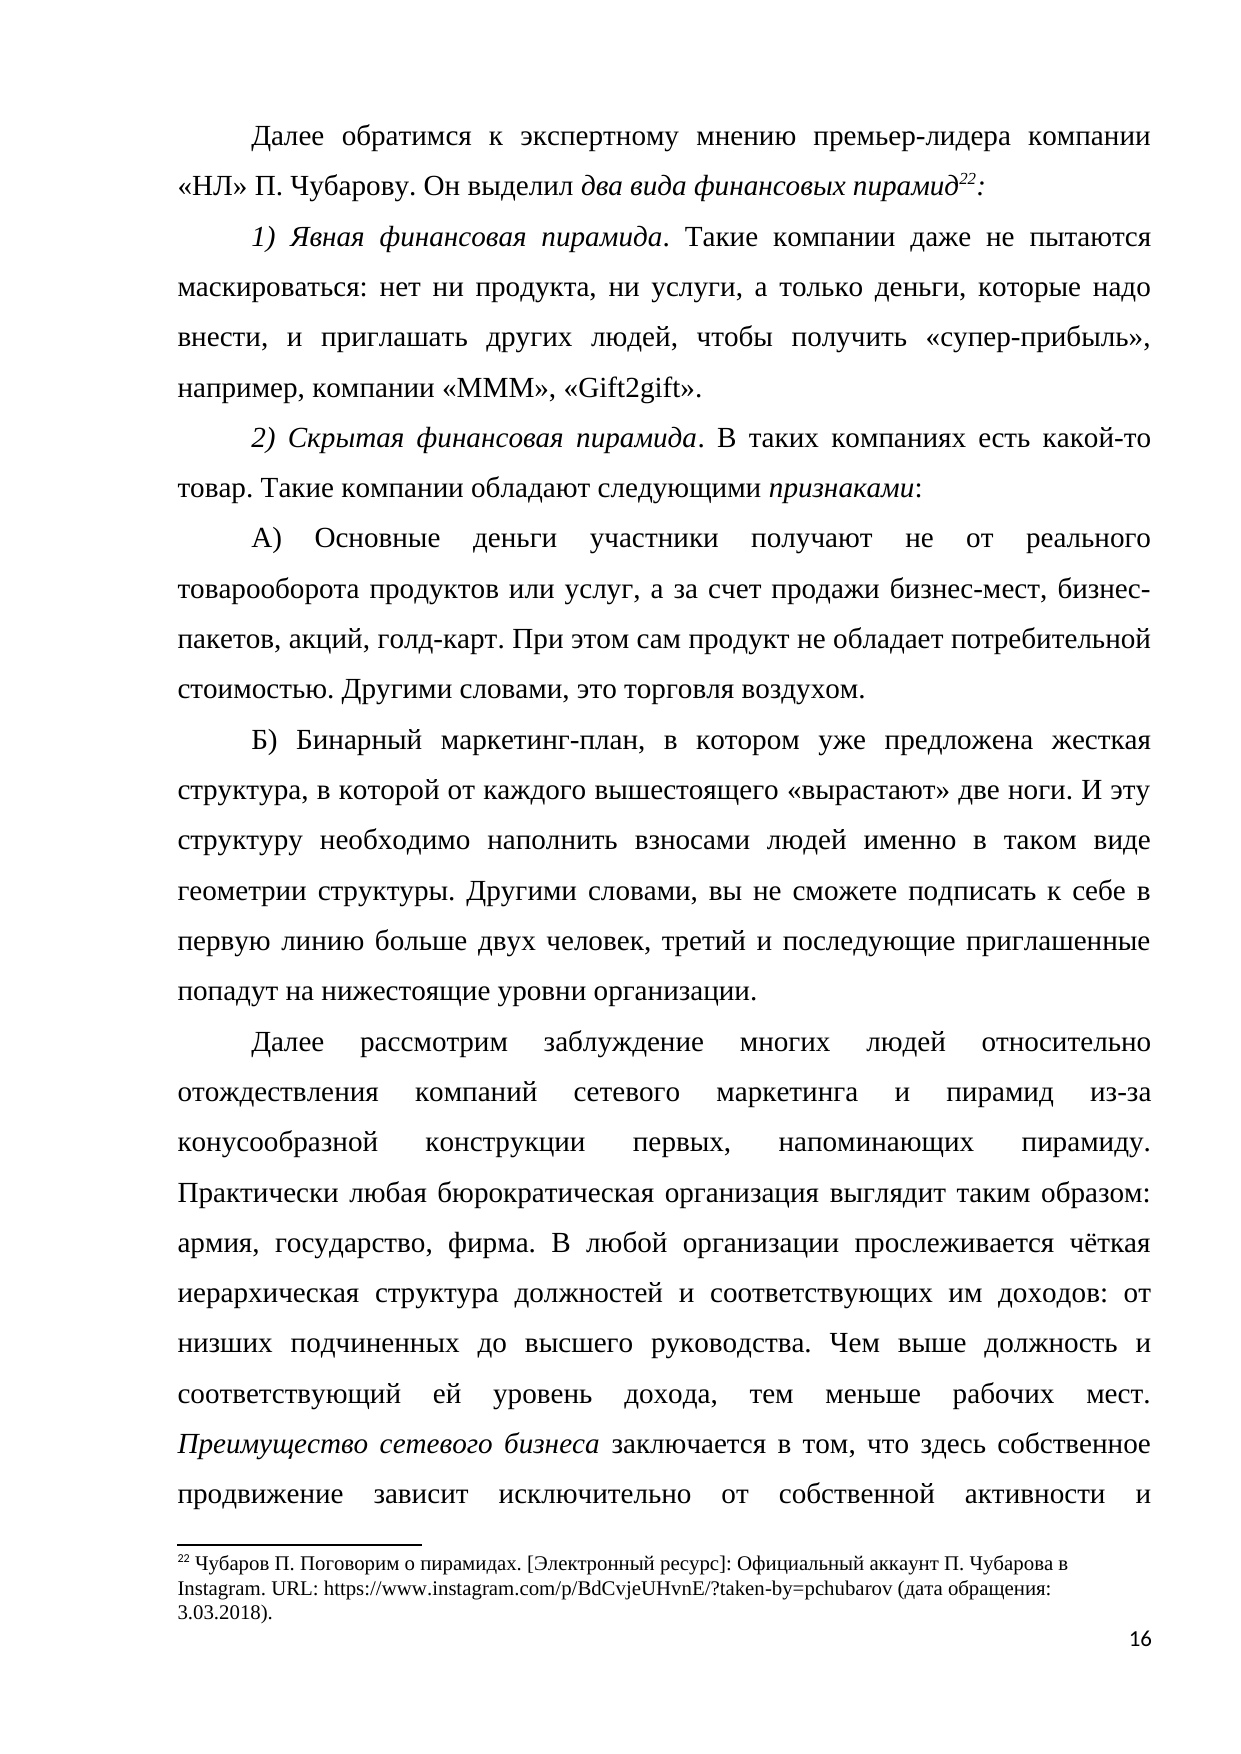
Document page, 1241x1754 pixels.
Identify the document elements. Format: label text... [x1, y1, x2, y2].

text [177, 1024, 1152, 1510]
text 1) Явная финансовая пирамида. Такие компании даже не пытаются маскироваться: нет ни продукта, ни услуги, а только деньги, которые надо внести, и приглашать других людей, чтобы получить «супер-прибыль», например, компании «МММ», «Gift2gift». [177, 219, 1152, 403]
text 2) Скрытая финансовая пирамида. В таких компаниях есть какой-то товар. Такие компании обладают следующими признаками: [177, 420, 1152, 504]
text А) Основные деньги участники получают не от реального товарооборота продуктов или услуг, а за счет продажи бизнес-мест, бизнес-пакетов, акций, голд-карт. При этом сам продукт не обладает потребительной стоимостью. Другими словами, это торговля воздухом. [177, 521, 1152, 705]
text Б) Бинарный маркетинг-план, в котором уже предложена жесткая структура, в которой от каждого вышестоящего «вырастают» две ноги. И эту структуру необходимо наполнить взносами людей именно в таком виде геометрии структуры. Другими словами, вы не сможете подписать к себе в первую линию больше двух человек, третий и последующие приглашенные попадут на нижестоящие уровни организации. [177, 722, 1152, 1007]
text Далее обратимся к экспертному мнению премьер-лидера компании «НЛ» П. Чубарову. Он выделил два вида финансовых пирамид: [177, 118, 1152, 202]
